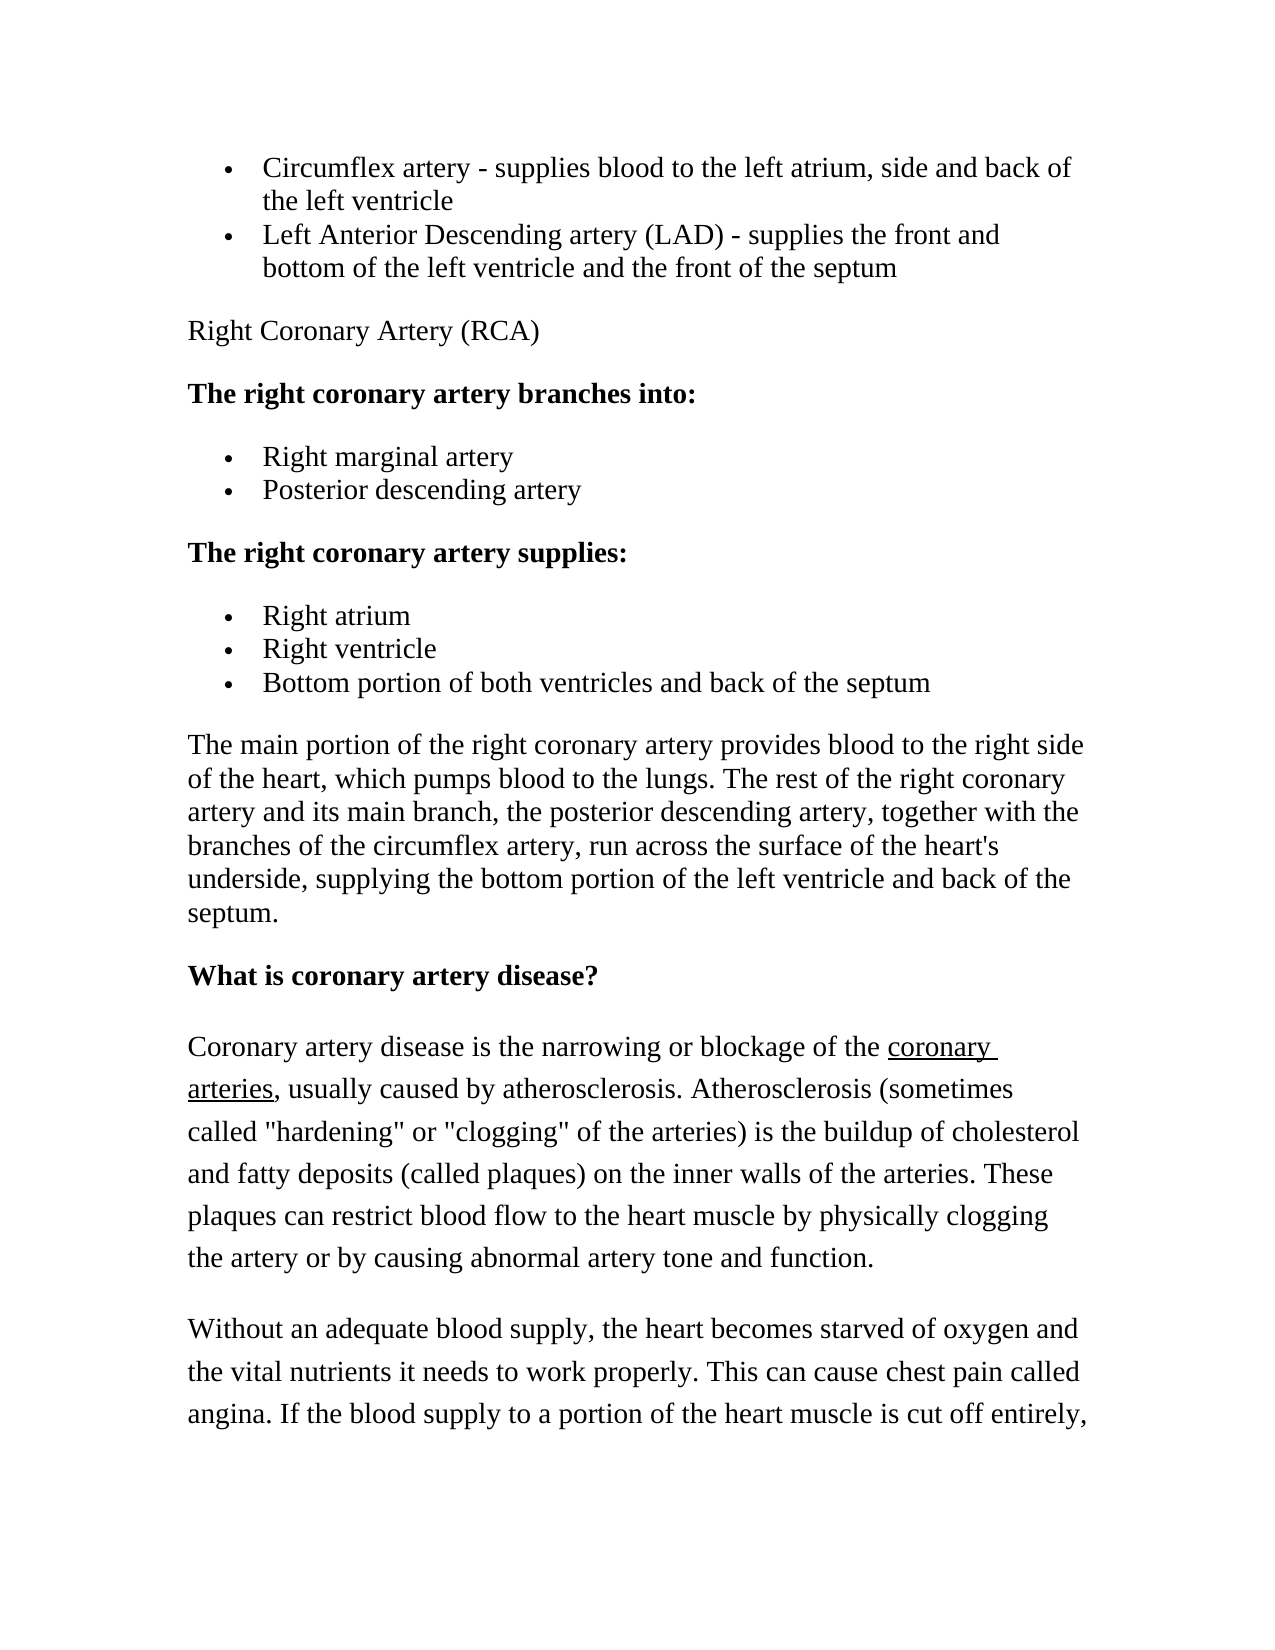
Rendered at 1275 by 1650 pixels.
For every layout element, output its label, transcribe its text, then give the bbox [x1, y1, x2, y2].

text The right coronary artery branches into: [187, 376, 1087, 409]
text Coronary artery disease is the narrowing or blockage of the coronary arteries, usually caused by atherosclerosis. Atherosclerosis (sometimes called "hardening" or "clogging" of the arteries) is the buildup of cholesterol and fatty deposits (called plaques) on the inner walls of the arteries. These plaques can restrict blood flow to the heart muscle by physically clogging the artery or by causing abnormal artery tone and function. [187, 1021, 1087, 1274]
list Right atrium [225, 598, 1087, 631]
list Bottom portion of both ventricles and back of the septum [225, 665, 1087, 698]
text The right coronary artery supplies: [187, 535, 1087, 568]
list Right marginal artery [225, 439, 1087, 472]
list Left Anterior Descending artery (LAD) - supplies the front and bottom of the left ventricle and the front of the septum [225, 217, 1087, 284]
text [187, 1303, 1087, 1429]
subtitle What is coronary artery disease? [187, 958, 1087, 991]
text The main portion of the right coronary artery provides blood to the right side of the heart, which pumps blood to the lungs. The rest of the right coronary artery and its main branch, the posterior descending artery, together with the branches of the circumflex artery, run across the surface of the heart's underside, supplying the bottom portion of the left ventricle and back of the septum. [187, 727, 1087, 929]
list Posterior descending artery [225, 472, 1087, 506]
list Circumflex artery - supplies blood to the left atrium, side and back of the left ventricle [225, 150, 1087, 217]
subtitle Right Coronary Artery (RCA) [187, 313, 1087, 347]
list Right ventricle [225, 631, 1087, 665]
